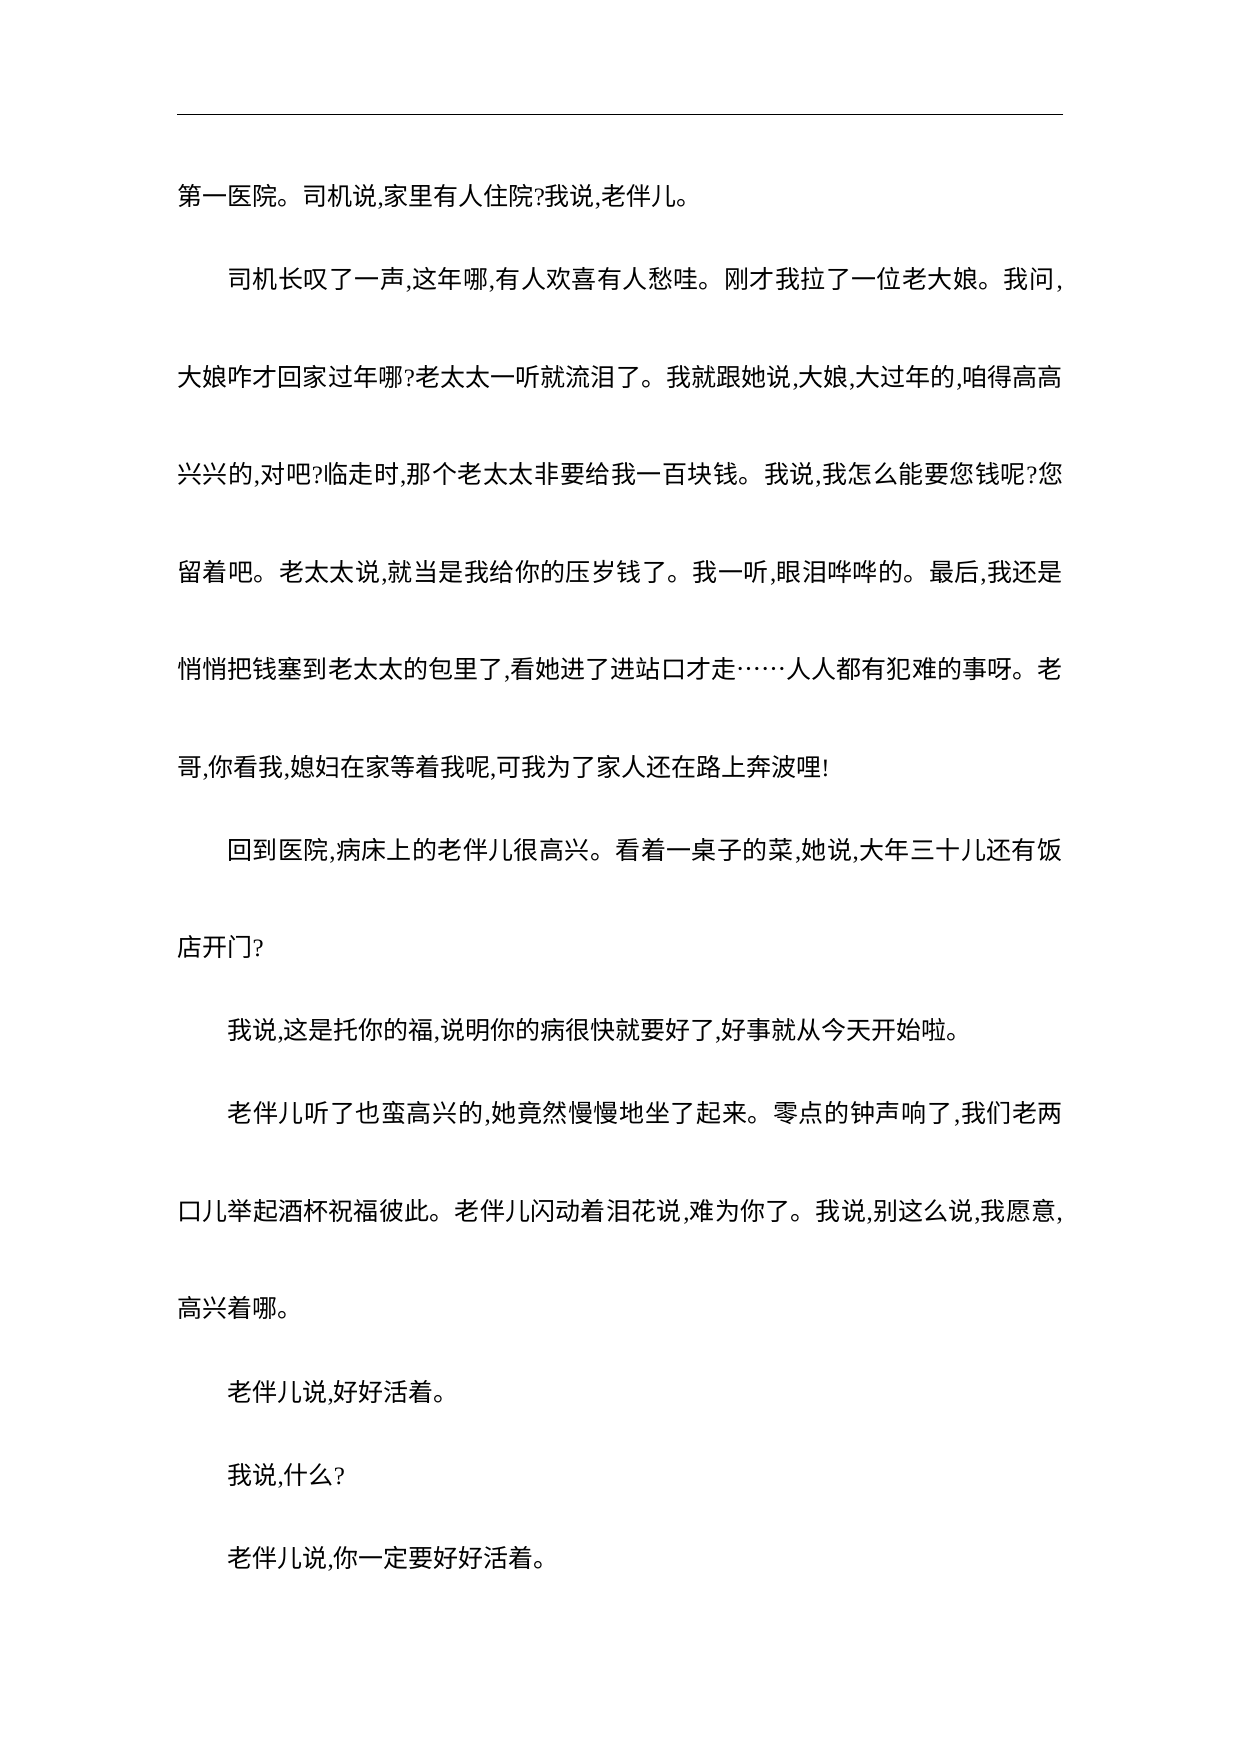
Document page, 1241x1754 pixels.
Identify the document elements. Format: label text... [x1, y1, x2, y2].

text 老伴儿听了也蛮高兴的,她竟然慢慢地坐了起来。零点的钟声响了,我们老两口儿举起酒杯祝福彼此。老伴儿闪动着泪花说,难为你了。我说,别这么说,我愿意,高兴着哪。 [177, 1079, 1063, 1339]
text 我说,什么? [177, 1441, 1063, 1506]
text 我说,这是托你的福,说明你的病很快就要好了,好事就从今天开始啦。 [177, 996, 1063, 1061]
text 司机长叹了一声,这年哪,有人欢喜有人愁哇。刚才我拉了一位老大娘。我问,大娘咋才回家过年哪?老太太一听就流泪了。我就跟她说,大娘,大过年的,咱得高高兴兴的,对吧?临走时,那个老太太非要给我一百块钱。我说,我怎么能要您钱呢?您留着吧。老太太说,就当是我给你的压岁钱了。我一听,眼泪哗哗的。最后,我还是悄悄把钱塞到老太太的包里了,看她进了进站口才走……人人都有犯难的事呀。老哥,你看我,媳妇在家等着我呢,可我为了家人还在路上奔波哩! [177, 245, 1063, 798]
text 回到医院,病床上的老伴儿很高兴。看着一桌子的菜,她说,大年三十儿还有饭店开门? [177, 816, 1063, 978]
text 老伴儿说,你一定要好好活着。 [177, 1524, 1063, 1589]
text 老伴儿说,好好活着。 [177, 1358, 1063, 1423]
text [177, 162, 1063, 227]
